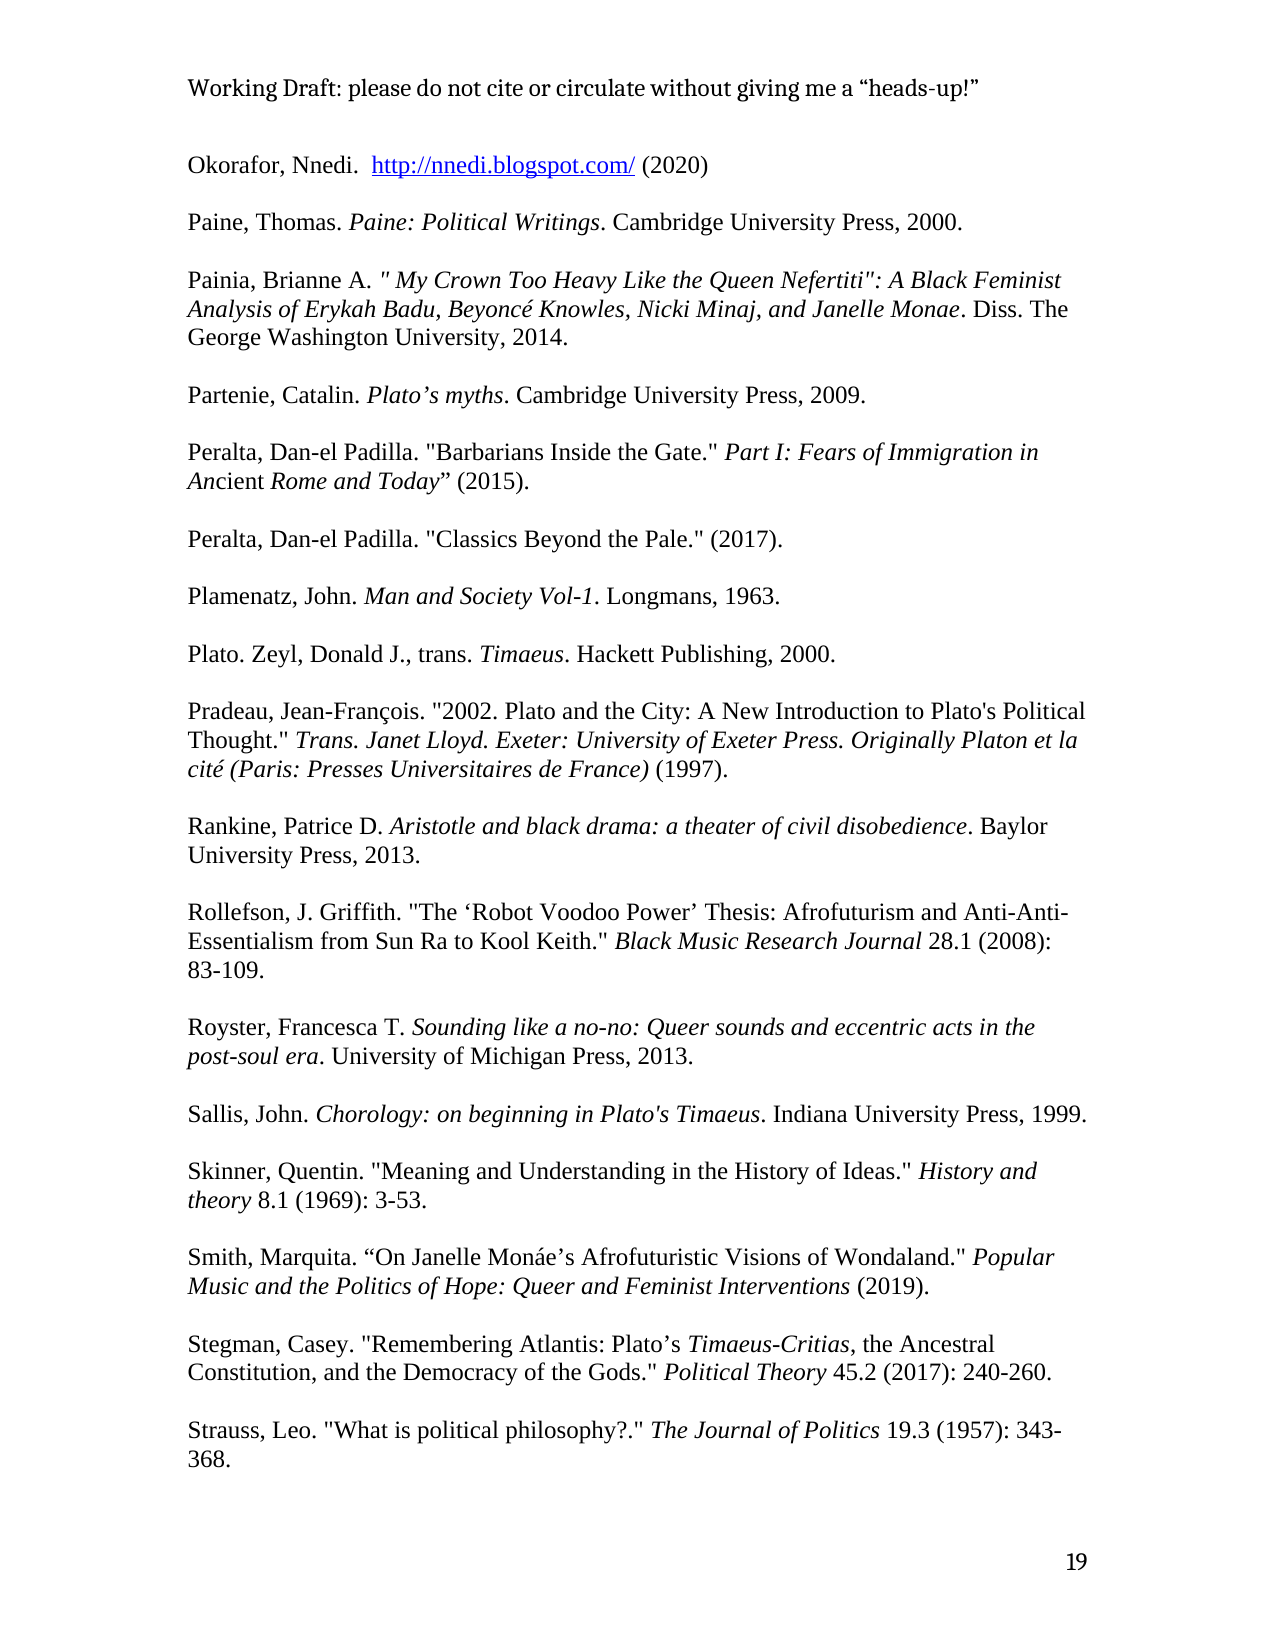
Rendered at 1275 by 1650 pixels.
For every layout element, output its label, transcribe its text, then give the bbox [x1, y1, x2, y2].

text Partenie, Catalin. Plato’s myths. Cambridge University Press, 2009. [187, 380, 1087, 409]
text Rollefson, J. Griffith. "The ‘Robot Voodoo Power’ Thesis: Afrofuturism and Anti-Anti-Essentialism from Sun Ra to Kool Keith." Black Music Research Journal 28.1 (2008): 83-109. [187, 897, 1087, 984]
text Painia, Brianne A. " My Crown Too Heavy Like the Queen Nefertiti": A Black Feminist Analysis of Erykah Badu, Beyoncé Knowles, Nicki Minaj, and Janelle Monae. Diss. The George Washington University, 2014. [187, 265, 1087, 351]
text Royster, Francesca T. Sounding like a no-no: Queer sounds and eccentric acts in the post-soul era. University of Michigan Press, 2013. [187, 1012, 1087, 1070]
text Pradeau, Jean-François. "2002. Plato and the City: A New Introduction to Plato's Political Thought." Trans. Janet Lloyd. Exeter: University of Exeter Press. Originally Platon et la cité (Paris: Presses Universitaires de France) (1997). [187, 696, 1087, 782]
text Rankine, Patrice D. Aristotle and black drama: a theater of civil disobedience. Baylor University Press, 2013. [187, 811, 1087, 869]
text Smith, Marquita. “On Janelle Monáe’s Afrofuturistic Visions of Wondaland." Popular Music and the Politics of Hope: Queer and Feminist Interventions (2019). [187, 1242, 1087, 1300]
text Okorafor, Nnedi. http://nnedi.blogspot.com/ (2020) [187, 150, 1087, 179]
text Sallis, John. Chorology: on beginning in Plato's Timaeus. Indiana University Press, 1999. [187, 1099, 1087, 1127]
text Plamenatz, John. Man and Society Vol-1. Longmans, 1963. [187, 581, 1087, 610]
text Peralta, Dan-el Padilla. "Classics Beyond the Pale." (2017). [187, 524, 1087, 552]
text Stegman, Casey. "Remembering Atlantis: Plato’s Timaeus-Critias, the Ancestral Constitution, and the Democracy of the Gods." Political Theory 45.2 (2017): 240-260. [187, 1329, 1087, 1386]
text Skinner, Quentin. "Meaning and Understanding in the History of Ideas." History and theory 8.1 (1969): 3-53. [187, 1156, 1087, 1214]
text Peralta, Dan-el Padilla. "Barbarians Inside the Gate." Part I: Fears of Immigration in Ancient Rome and Today” (2015). [187, 437, 1087, 495]
text Paine, Thomas. Paine: Political Writings. Cambridge University Press, 2000. [187, 207, 1087, 236]
text Plato. Zeyl, Donald J., trans. Timaeus. Hackett Publishing, 2000. [187, 639, 1087, 667]
text Strauss, Leo. "What is political philosophy?." The Journal of Politics 19.3 (1957): 343-368. [187, 1415, 1087, 1472]
